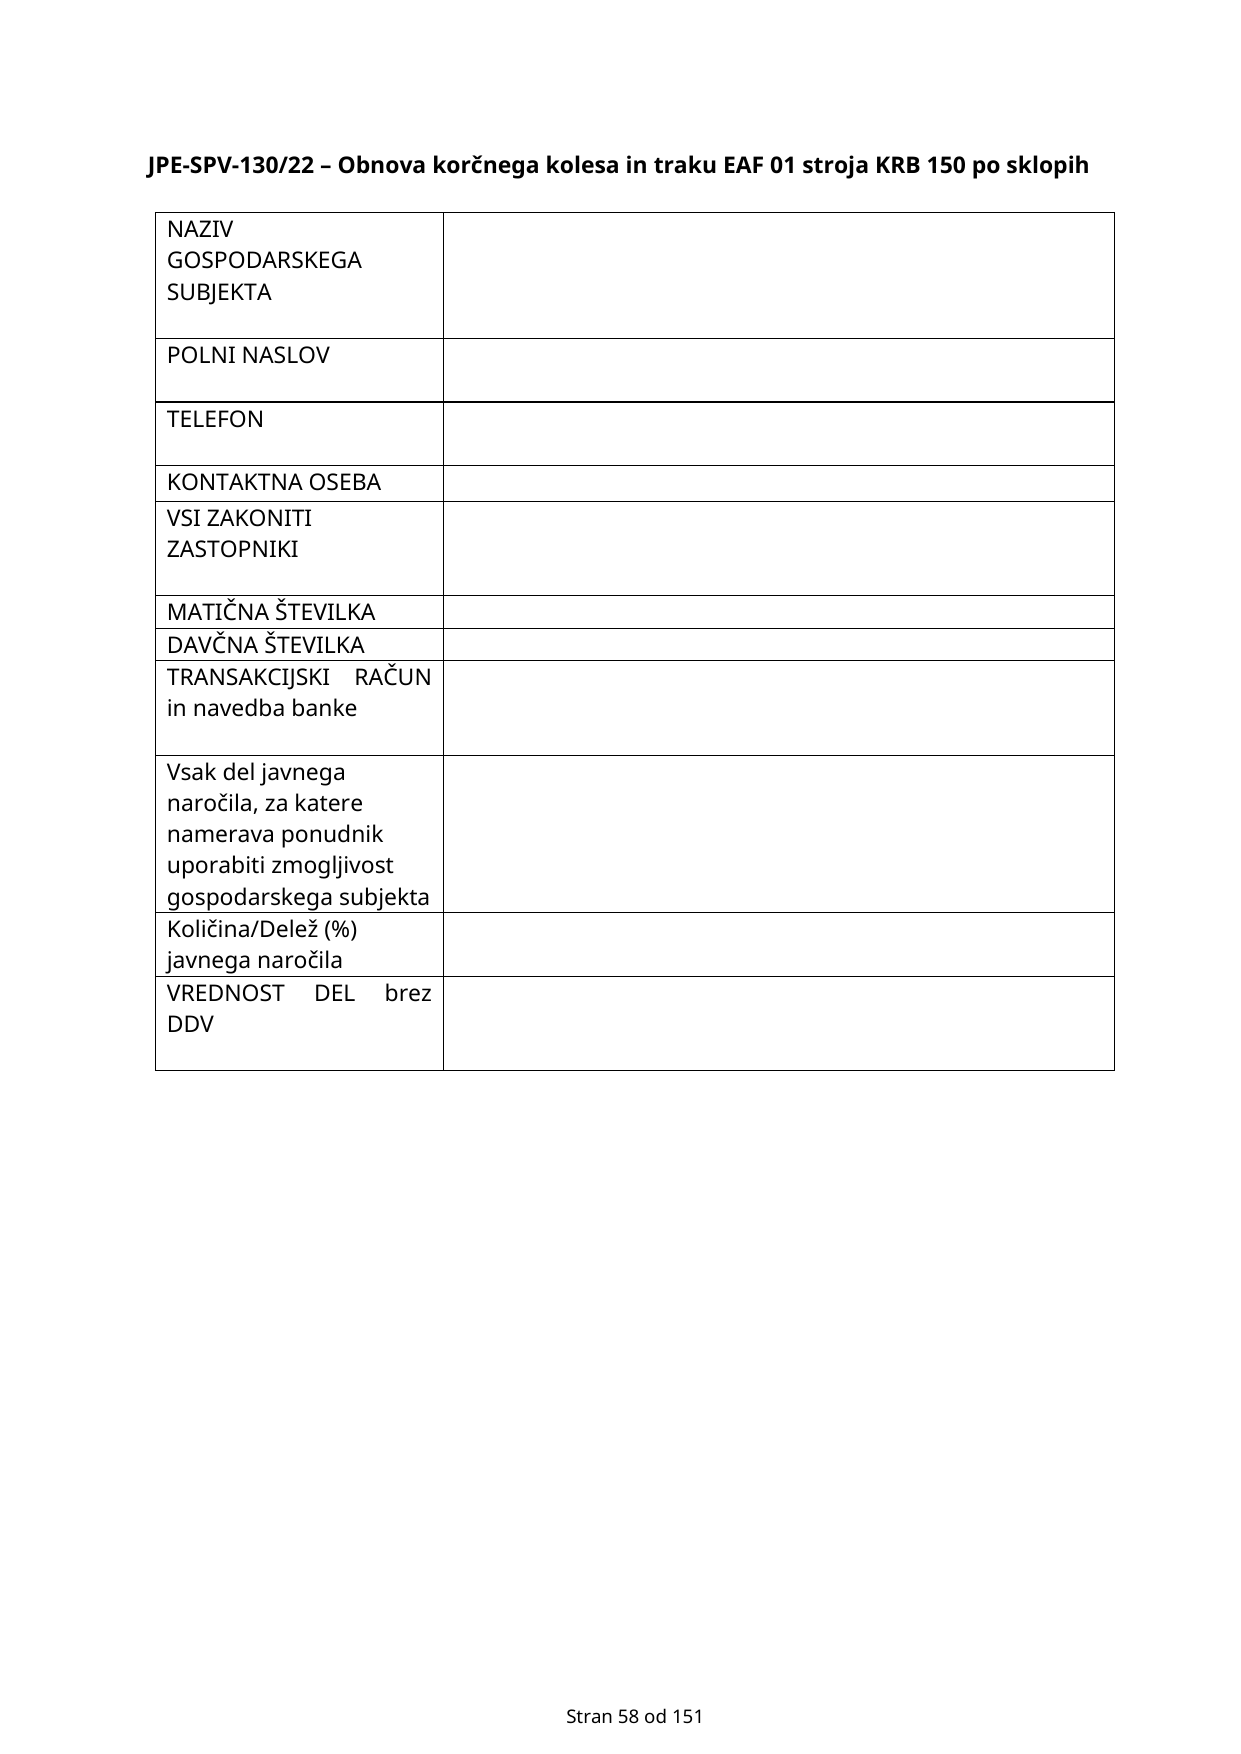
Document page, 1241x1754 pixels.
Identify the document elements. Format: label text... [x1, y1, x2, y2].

table_cell Vsak del javnega naročila, za katere namerava ponudnik uporabiti zmogljivost gospodarskega subjekta [156, 756, 443, 912]
table_cell POLNI NASLOV [156, 339, 443, 401]
table_cell TELEFON [156, 403, 443, 465]
table_cell DAVČNA ŠTEVILKA [156, 629, 443, 660]
table_cell [444, 661, 1114, 755]
table_cell [444, 502, 1114, 595]
table_cell TRANSAKCIJSKI RAČUN in navedba banke [156, 661, 443, 755]
table_cell [444, 756, 1114, 912]
table_cell [444, 913, 1114, 976]
table_cell Količina/Delež (%) javnega naročila [156, 913, 443, 976]
table_cell MATIČNA ŠTEVILKA [156, 596, 443, 628]
text JPE-SPV-130/22 – Obnova korčnega kolesa in traku EAF 01 stroja KRB 150 po sklopih [148, 149, 1122, 181]
table_header NAZIV GOSPODARSKEGA SUBJEKTA [156, 213, 443, 338]
table_header [444, 213, 1114, 338]
table_cell [444, 403, 1114, 465]
table_cell VREDNOST DEL brez DDV [156, 977, 443, 1070]
table_cell [444, 629, 1114, 660]
table_cell [444, 596, 1114, 628]
table_cell VSI ZAKONITI ZASTOPNIKI [156, 502, 443, 595]
table_cell KONTAKTNA OSEBA [156, 466, 443, 501]
table_cell [444, 977, 1114, 1070]
table_cell [444, 466, 1114, 501]
table_cell [444, 339, 1114, 401]
